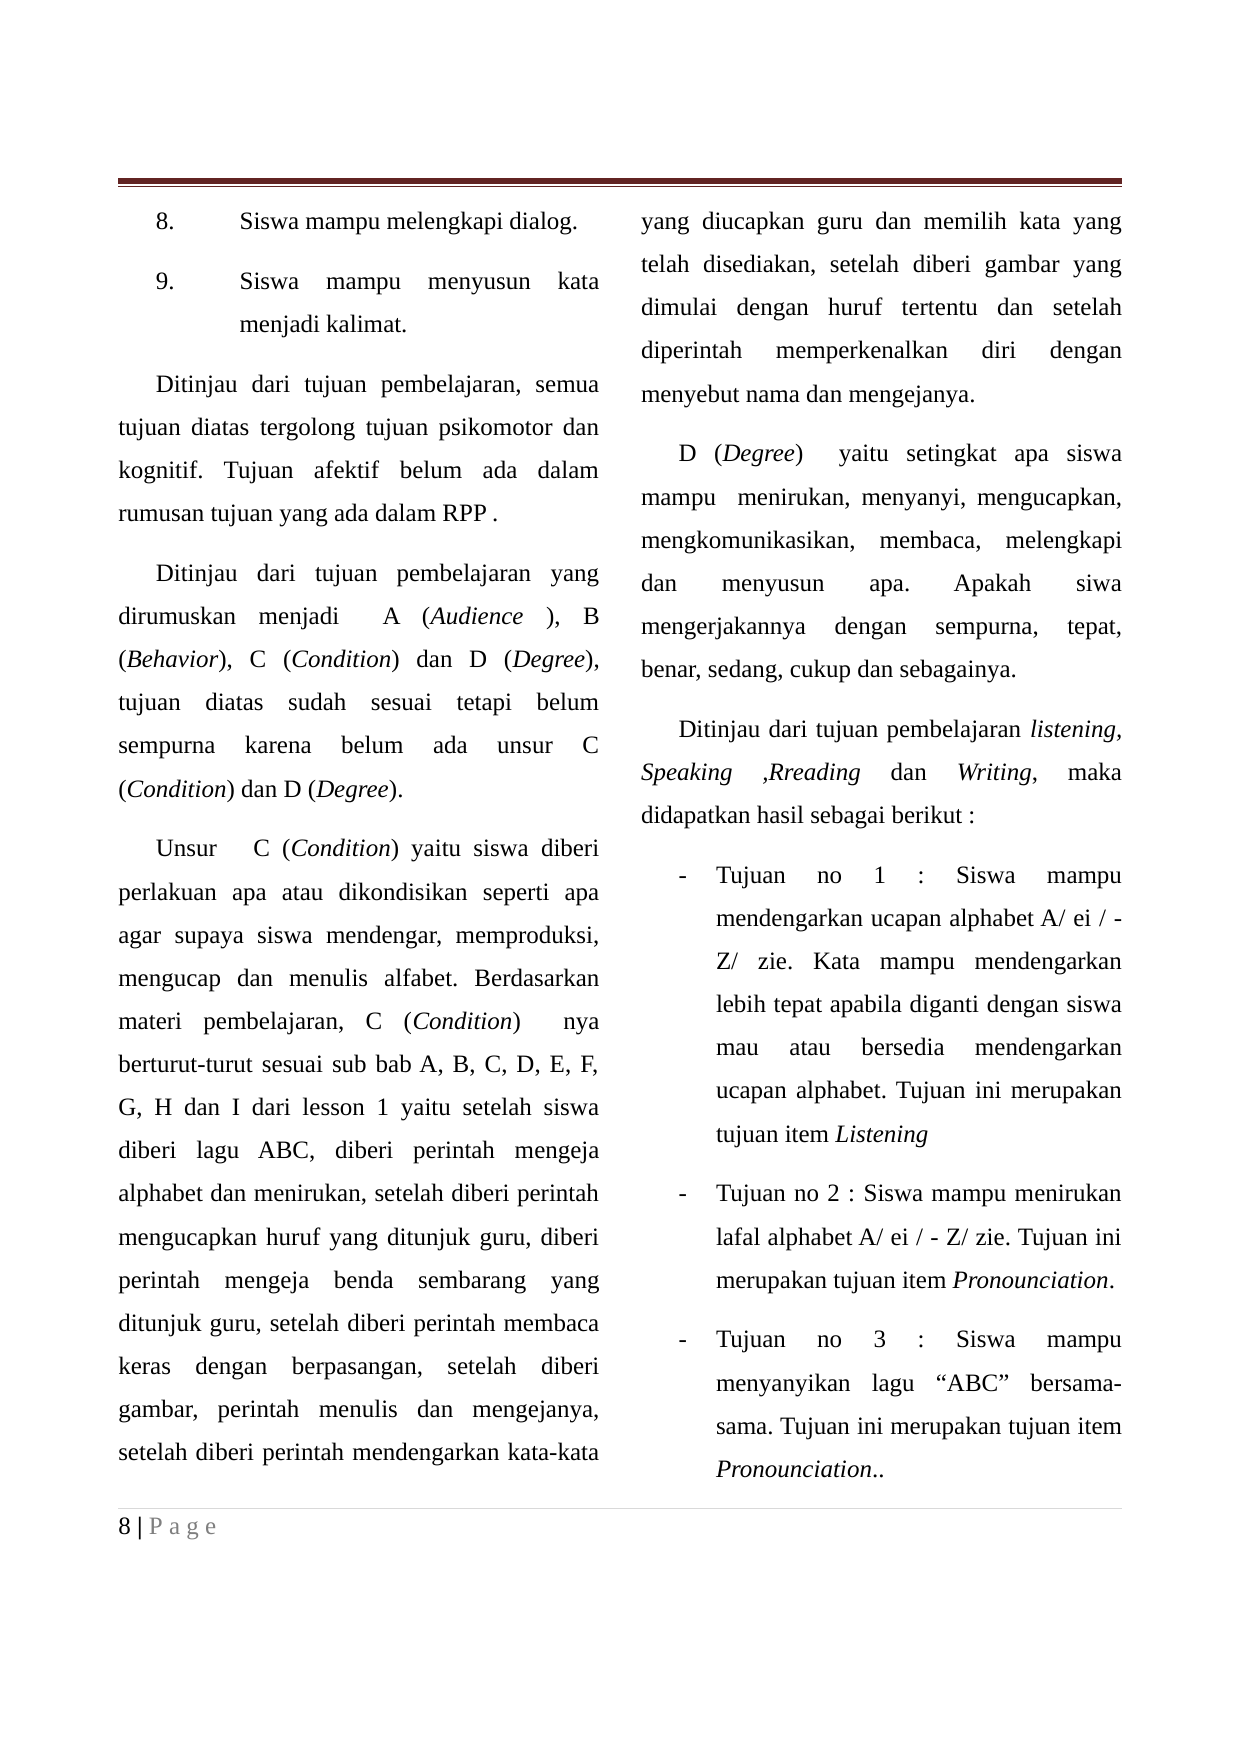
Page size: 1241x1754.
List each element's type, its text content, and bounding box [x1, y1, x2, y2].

list Tujuan no 2 : Siswa mampu menirukan lafal alphabet A/ ei / - Z/ zie. Tujuan ini merupakan tujuan item Pronounciation. [678, 1178, 1122, 1293]
list Tujuan no 1 : Siswa mampu mendengarkan ucapan alphabet A/ ei / - Z/ zie. Kata mampu mendengarkan lebih tepat apabila diganti dengan siswa mau atau bersedia mendengarkan ucapan alphabet. Tujuan ini merupakan tujuan item Listening [678, 860, 1122, 1147]
list Siswa mampu melengkapi dialog. [156, 206, 599, 235]
text Ditinjau dari tujuan pembelajaran listening, Speaking ,Rreading dan Writing, maka didapatkan hasil sebagai berikut : [641, 714, 1122, 829]
list Tujuan no 3 : Siswa mampu menyanyikan lagu “ABC” bersama-sama. Tujuan ini merupakan tujuan item Pronounciation.. [678, 1324, 1122, 1483]
text D (Degree) yaitu setingkat apa siswa mampu menirukan, menyanyi, mengucapkan, mengkomunikasikan, membaca, melengkapi dan menyusun apa. Apakah siwa mengerjakannya dengan sempurna, tepat, benar, sedang, cukup dan sebagainya. [641, 438, 1122, 683]
text Ditinjau dari tujuan pembelajaran, semua tujuan diatas tergolong tujuan psikomotor dan kognitif. Tujuan afektif belum ada dalam rumusan tujuan yang ada dalam RPP . [118, 369, 599, 527]
text Unsur C (Condition) yaitu siswa diberi perlakuan apa atau dikondisikan seperti apa agar supaya siswa mendengar, memproduksi, mengucap dan menulis alfabet. Berdasarkan materi pembelajaran, C (Condition) nya berturut-turut sesuai sub bab A, B, C, D, E, F, G, H dan I dari lesson 1 yaitu setelah siswa diberi lagu ABC, diberi perintah mengeja alphabet dan menirukan, setelah diberi perintah mengucapkan huruf yang ditunjuk guru, diberi perintah mengeja benda sembarang yang ditunjuk guru, setelah diberi perintah membaca keras dengan berpasangan, setelah diberi gambar, perintah menulis dan mengejanya, setelah diberi perintah mendengarkan kata-kata yang diucapkan guru dan memilih kata yang telah disediakan, setelah diberi gambar yang dimulai dengan huruf tertentu dan setelah diperintah memperkenalkan diri dengan menyebut nama dan mengejanya. [641, 206, 1122, 407]
text Unsur C (Condition) yaitu siswa diberi perlakuan apa atau dikondisikan seperti apa agar supaya siswa mendengar, memproduksi, mengucap dan menulis alfabet. Berdasarkan materi pembelajaran, C (Condition) nya berturut-turut sesuai sub bab A, B, C, D, E, F, G, H dan I dari lesson 1 yaitu setelah siswa diberi lagu ABC, diberi perintah mengeja alphabet dan menirukan, setelah diberi perintah mengucapkan huruf yang ditunjuk guru, diberi perintah mengeja benda sembarang yang ditunjuk guru, setelah diberi perintah membaca keras dengan berpasangan, setelah diberi gambar, perintah menulis dan mengejanya, setelah diberi perintah mendengarkan kata-kata yang diucapkan guru dan memilih kata yang telah disediakan, setelah diberi gambar yang dimulai dengan huruf tertentu dan setelah diperintah memperkenalkan diri dengan menyebut nama dan mengejanya. [118, 833, 599, 1466]
text Ditinjau dari tujuan pembelajaran yang dirumuskan menjadi A (Audience ), B (Behavior), C (Condition) dan D (Degree), tujuan diatas sudah sesuai tetapi belum sempurna karena belum ada unsur C (Condition) dan D (Degree). [118, 558, 599, 802]
list Siswa mampu menyusun kata menjadi kalimat. [156, 266, 599, 338]
